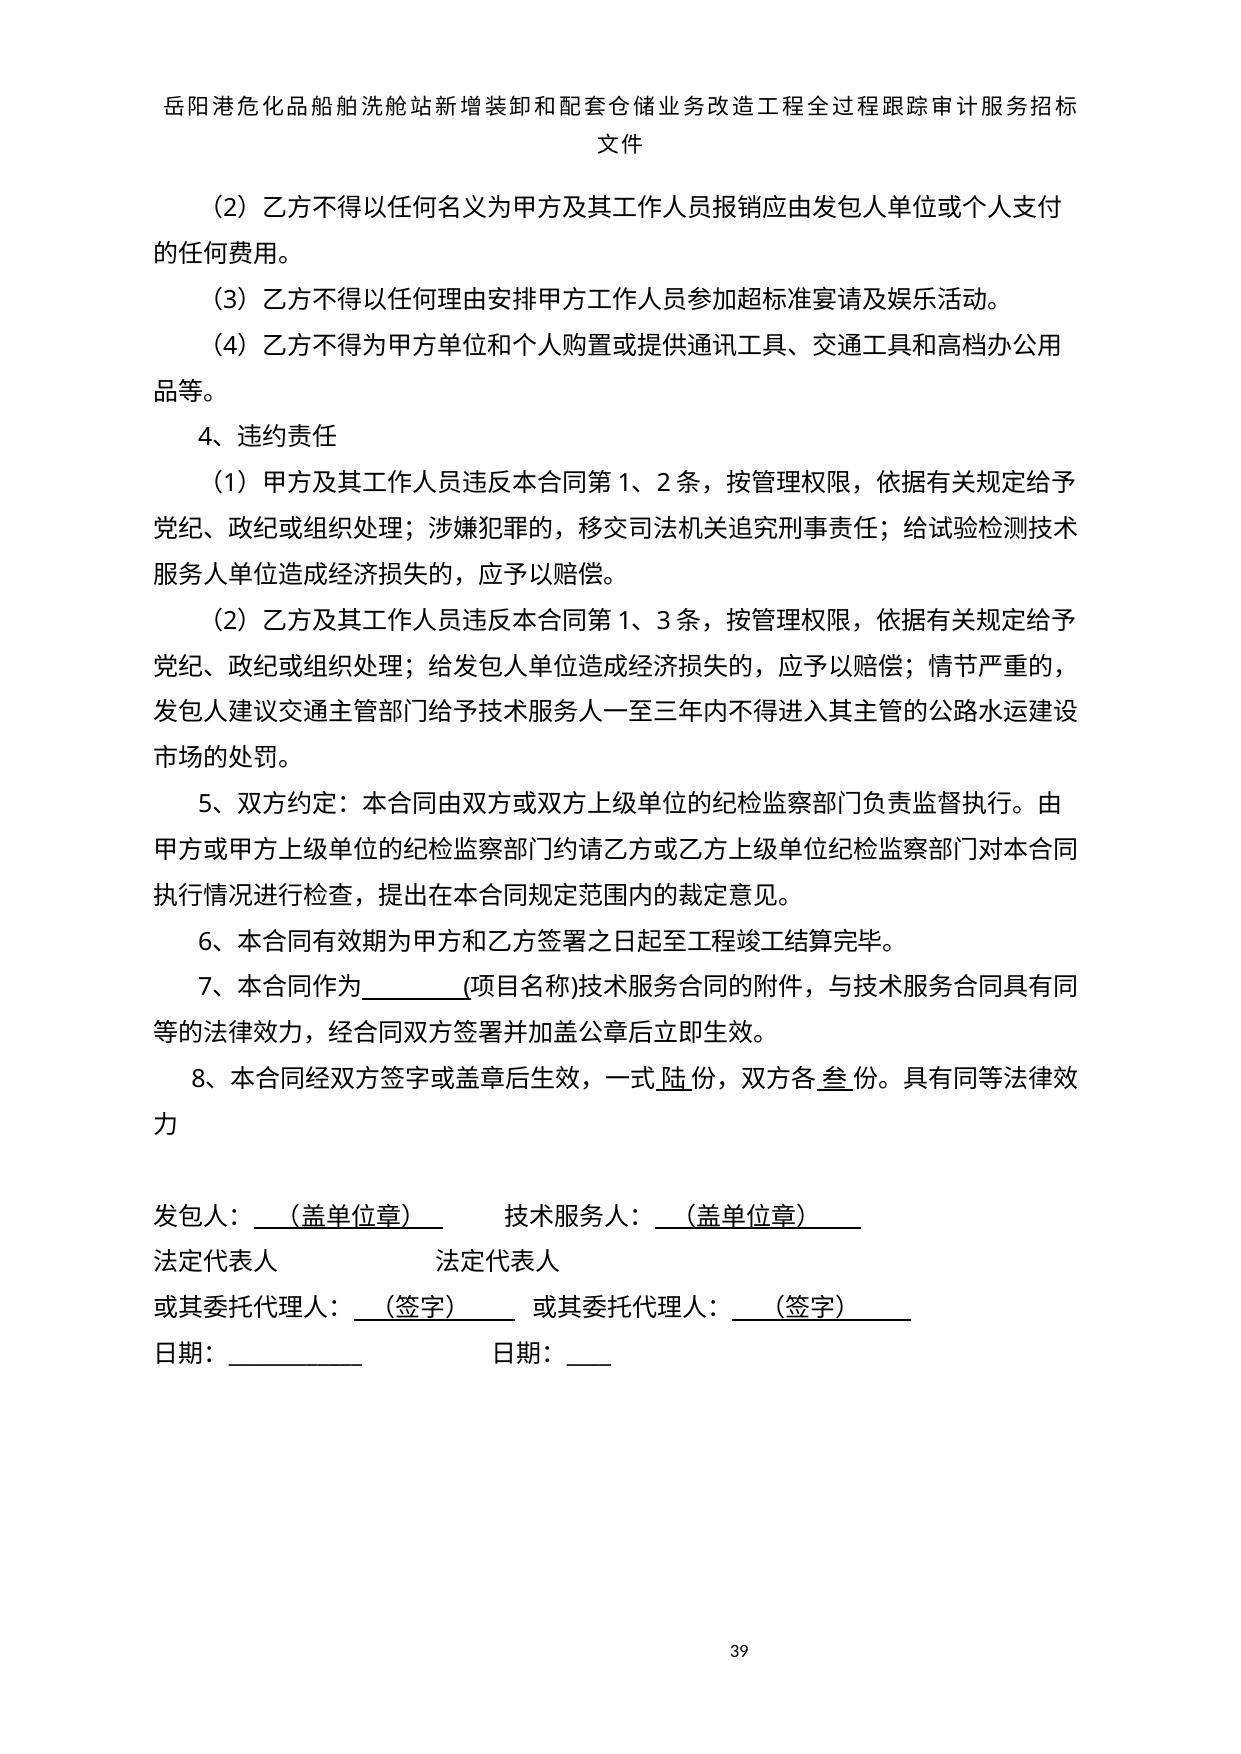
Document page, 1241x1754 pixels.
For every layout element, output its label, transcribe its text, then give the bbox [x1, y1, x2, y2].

text （1）甲方及其工作人员违反本合同第1、2条，按管理权限，依据有关规定给予党纪、政纪或组织处理；涉嫌犯罪的，移交司法机关追究刑事责任；给试验检测技术服务人单位造成经济损失的，应予以赔偿。 [153, 455, 1087, 592]
text 法定代表人 法定代表人 [153, 1234, 1087, 1280]
text 发包人： （盖单位章） 技术服务人： （盖单位章） [153, 1188, 1087, 1234]
text 4、违约责任 [153, 409, 1087, 455]
text （2）乙方不得以任何名义为甲方及其工作人员报销应由发包人单位或个人支付的任何费用。 [153, 180, 1087, 272]
text 8、本合同经双方签字或盖章后生效，一式 陆 份，双方各 叁 份。具有同等法律效力 [153, 1051, 1087, 1142]
text （2）乙方及其工作人员违反本合同第1、3条，按管理权限，依据有关规定给予党纪、政纪或组织处理；给发包人单位造成经济损失的，应予以赔偿；情节严重的，发包人建议交通主管部门给予技术服务人一至三年内不得进入其主管的公路水运建设市场的处罚。 [153, 592, 1087, 776]
text 7、本合同作为 (项目名称)技术服务合同的附件，与技术服务合同具有同等的法律效力，经合同双方签署并加盖公章后立即生效。 [153, 959, 1087, 1051]
text 5、双方约定：本合同由双方或双方上级单位的纪检监察部门负责监督执行。由甲方或甲方上级单位的纪检监察部门约请乙方或乙方上级单位纪检监察部门对本合同执行情况进行检查，提出在本合同规定范围内的裁定意见。 [153, 776, 1087, 913]
text 日期：____________ 日期：____ [153, 1326, 1087, 1372]
text （4）乙方不得为甲方单位和个人购置或提供通讯工具、交通工具和高档办公用品等。 [153, 317, 1087, 409]
text 6、本合同有效期为甲方和乙方签署之日起至工程竣工结算完毕。 [153, 913, 1087, 959]
text 或其委托代理人： （签字） 或其委托代理人： （签字） [153, 1280, 1087, 1326]
text （3）乙方不得以任何理由安排甲方工作人员参加超标准宴请及娱乐活动。 [153, 272, 1087, 317]
